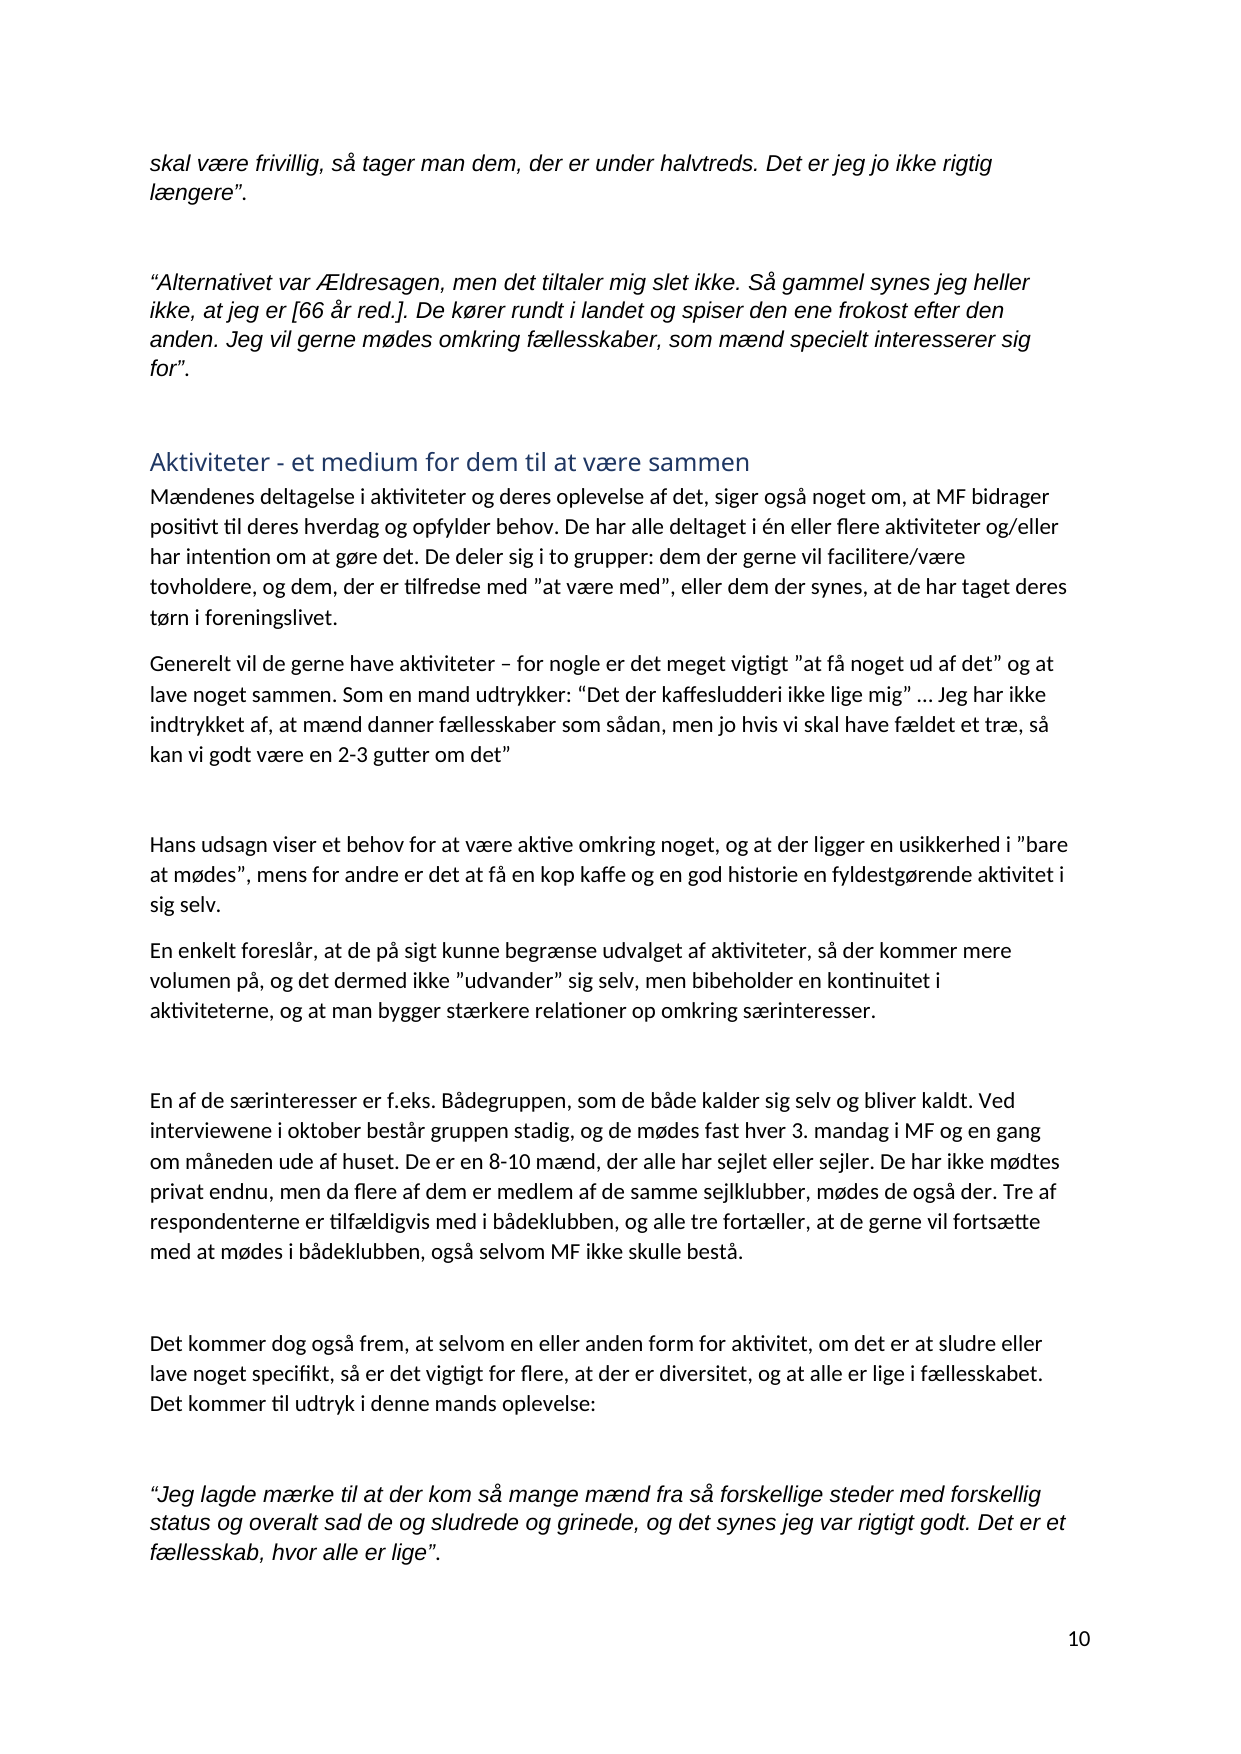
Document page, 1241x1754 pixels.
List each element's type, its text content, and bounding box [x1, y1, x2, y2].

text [149, 150, 1071, 207]
text En enkelt foreslår, at de på sigt kunne begrænse udvalget af aktiviteter, så der kommer mere volumen på, og det dermed ikke ”udvander” sig selv, men bibeholder en kontinuitet i aktiviteterne, og at man bygger stærkere relationer op omkring særinteresser. [149, 936, 1070, 1024]
text “Alternativet var Ældresagen, men det tiltaler mig slet ikke. Så gammel synes jeg heller ikke, at jeg er [66 år red.]. De kører rundt i landet og spiser den ene frokost efter den anden. Jeg vil gerne mødes omkring fællesskaber, som mænd specielt interesserer sig for”. [149, 269, 1071, 382]
subtitle Aktiviteter - et medium for dem til at være sammen [149, 445, 1090, 479]
text En af de særinteresser er f.eks. Bådegruppen, som de både kalder sig selv og bliver kaldt. Ved interviewene i oktober består gruppen stadig, og de mødes fast hver 3. mandag i MF og en gang om måneden ude af huset. De er en 8-10 mænd, der alle har sejlet eller sejler. De har ikke mødtes privat endnu, men da flere af dem er medlem af de samme sejlklubber, mødes de også der. Tre af respondenterne er tilfældigvis med i bådeklubben, og alle tre fortæller, at de gerne vil fortsætte med at mødes i bådeklubben, også selvom MF ikke skulle bestå. [149, 1086, 1070, 1266]
text Generelt vil de gerne have aktiviteter – for nogle er det meget vigtigt ”at få noget ud af det” og at lave noget sammen. Som en mand udtrykker: “Det der kaffesludderi ikke lige mig” … Jeg har ikke indtrykket af, at mænd danner fællesskaber som sådan, men jo hvis vi skal have fældet et træ, så kan vi godt være en 2-3 gutter om det” [149, 649, 1070, 768]
text Mændenes deltagelse i aktiviteter og deres oplevelse af det, siger også noget om, at MF bidrager positivt til deres hverdag og opfylder behov. De har alle deltaget i én eller flere aktiviteter og/eller har intention om at gøre det. De deler sig i to grupper: dem der gerne vil facilitere/være tovholdere, og dem, der er tilfredse med ”at være med”, eller dem der synes, at de har taget deres tørn i foreningslivet. [149, 482, 1070, 631]
text Det kommer dog også frem, at selvom en eller anden form for aktivitet, om det er at sludre eller lave noget specifikt, så er det vigtigt for flere, at der er diversitet, og at alle er lige i fællesskabet. Det kommer til udtryk i denne mands oplevelse: [149, 1329, 1070, 1417]
text Hans udsagn viser et behov for at være aktive omkring noget, og at der ligger en usikkerhed i ”bare at mødes”, mens for andre er det at få en kop kaffe og en god historie en fyldestgørende aktivitet i sig selv. [149, 830, 1070, 918]
text “Jeg lagde mærke til at der kom så mange mænd fra så forskellige steder med forskellig status og overalt sad de og sludrede og grinede, og det synes jeg var rigtigt godt. Det er et fællesskab, hvor alle er lige”. [149, 1481, 1071, 1566]
